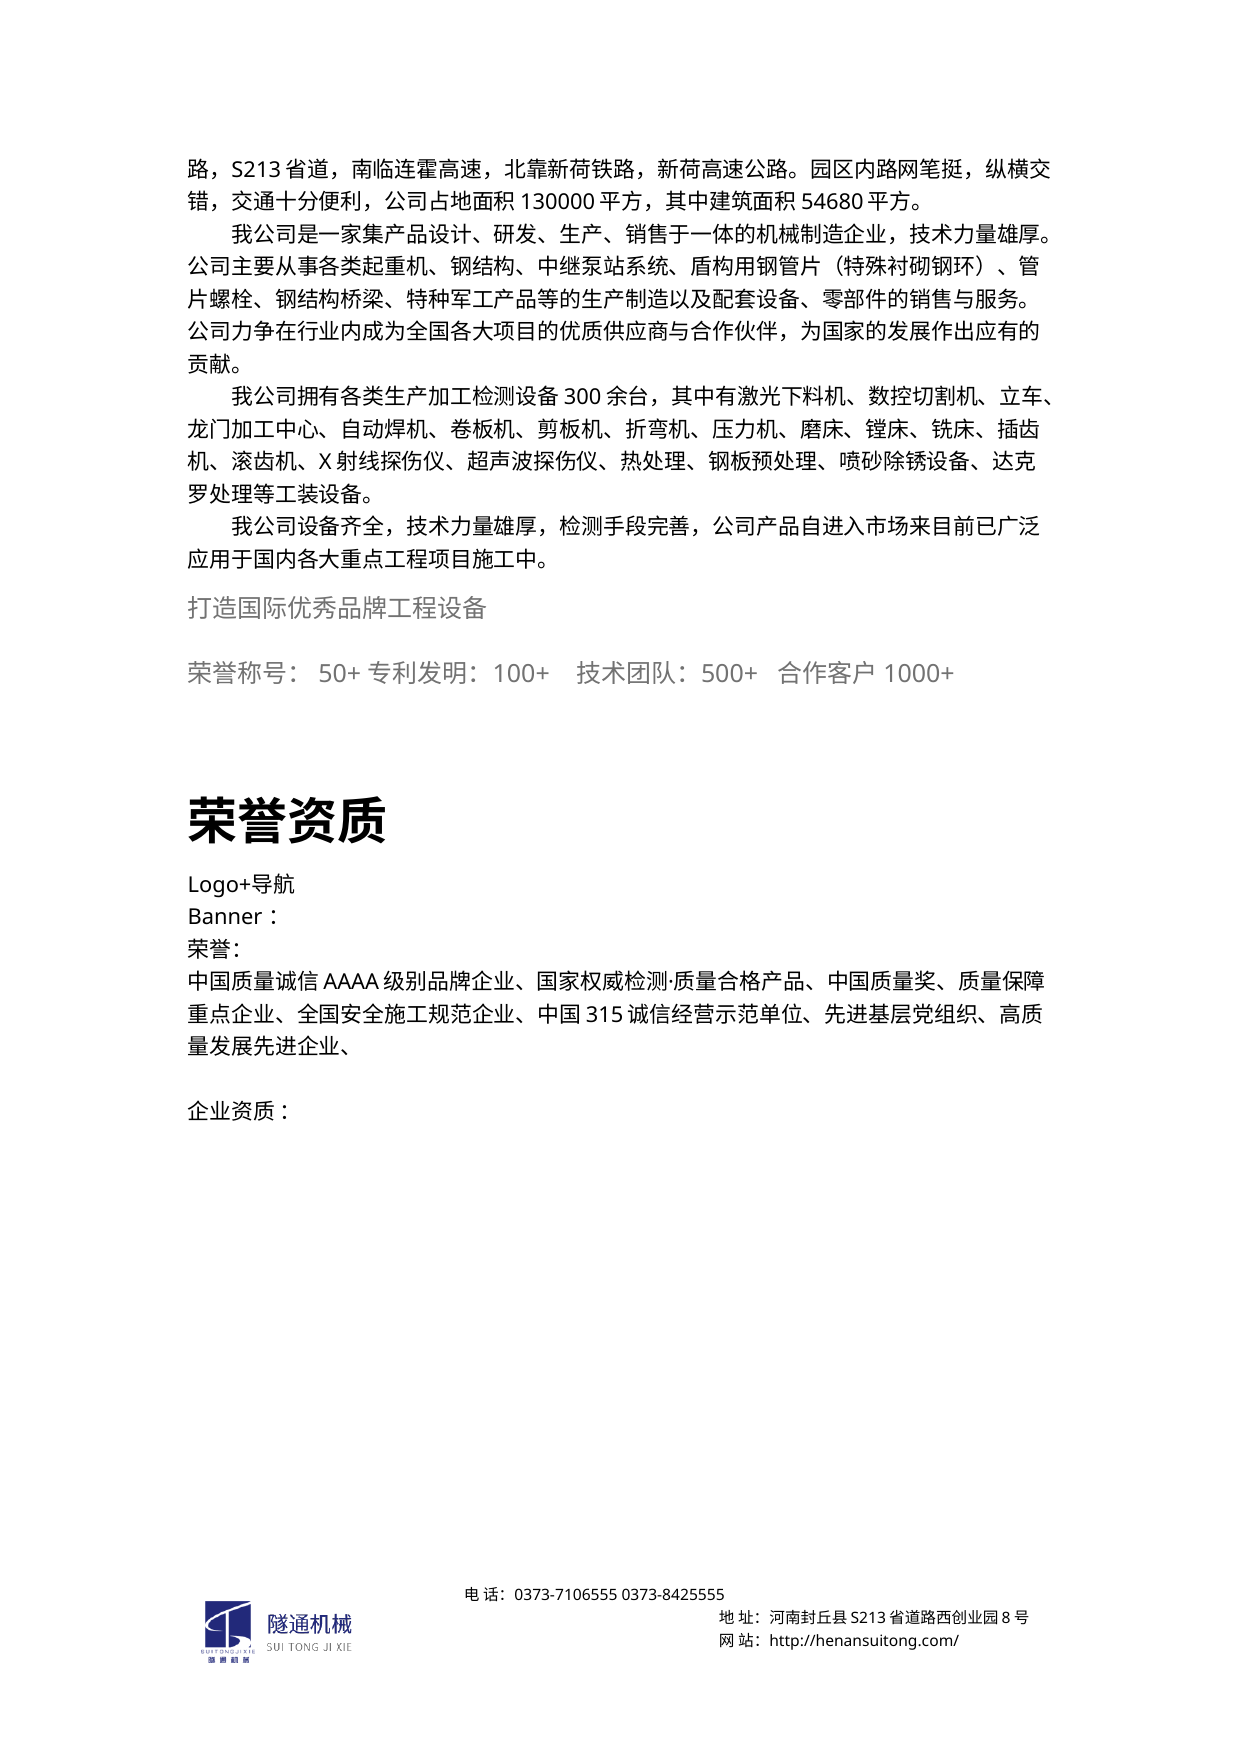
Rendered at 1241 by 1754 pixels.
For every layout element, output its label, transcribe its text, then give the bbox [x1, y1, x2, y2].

text Logo+导航 [187, 866, 1053, 899]
text 打造国际优秀品牌工程设备 [187, 574, 1053, 639]
text 荣誉资质 [187, 769, 1053, 866]
picture [201, 1601, 352, 1663]
text 中国质量诚信AAAA级别品牌企业、国家权威检测·质量合格产品、中国质量奖、质量保障重点企业、全国安全施工规范企业、中国315诚信经营示范单位、先进基层党组织、高质量发展先进企业、 [187, 964, 1053, 1061]
text 荣誉称号： 50+ 专利发明：100+ 技术团队：500+ 合作客户 1000+ [187, 639, 1053, 704]
text 河南隧通机械有限公司位于河南省工业园区新乡市S213省道开发区，毗邻大广高速公路，S213省道，南临连霍高速，北靠新荷铁路，新荷高速公路。园区内路网笔挺，纵横交错，交通十分便利，公司占地面积130000平方，其中建筑面积54680平方。 [187, 151, 1053, 216]
text 荣誉： [187, 931, 1053, 964]
text 我公司设备齐全，技术力量雄厚，检测手段完善，公司产品自进入市场来目前已广泛应用于国内各大重点工程项目施工中。 [187, 509, 1053, 574]
text 企业资质 ： [187, 1094, 1053, 1126]
text Banner ： [187, 899, 1053, 931]
text 我公司是一家集产品设计、研发、生产、销售于一体的机械制造企业，技术力量雄厚。公司主要从事各类起重机、钢结构、中继泵站系统、盾构用钢管片（特殊衬砌钢环）、管片螺栓、钢结构桥梁、特种军工产品等的生产制造以及配套设备、零部件的销售与服务。公司力争在行业内成为全国各大项目的优质供应商与合作伙伴，为国家的发展作出应有的贡献。 [187, 216, 1053, 379]
text 我公司拥有各类生产加工检测设备300余台，其中有激光下料机、数控切割机、立车、龙门加工中心、自动焊机、卷板机、剪板机、折弯机、压力机、磨床、镗床、铣床、插齿机、滚齿机、X射线探伤仪、超声波探伤仪、热处理、钢板预处理、喷砂除锈设备、达克罗处理等工装设备。 [187, 379, 1053, 509]
